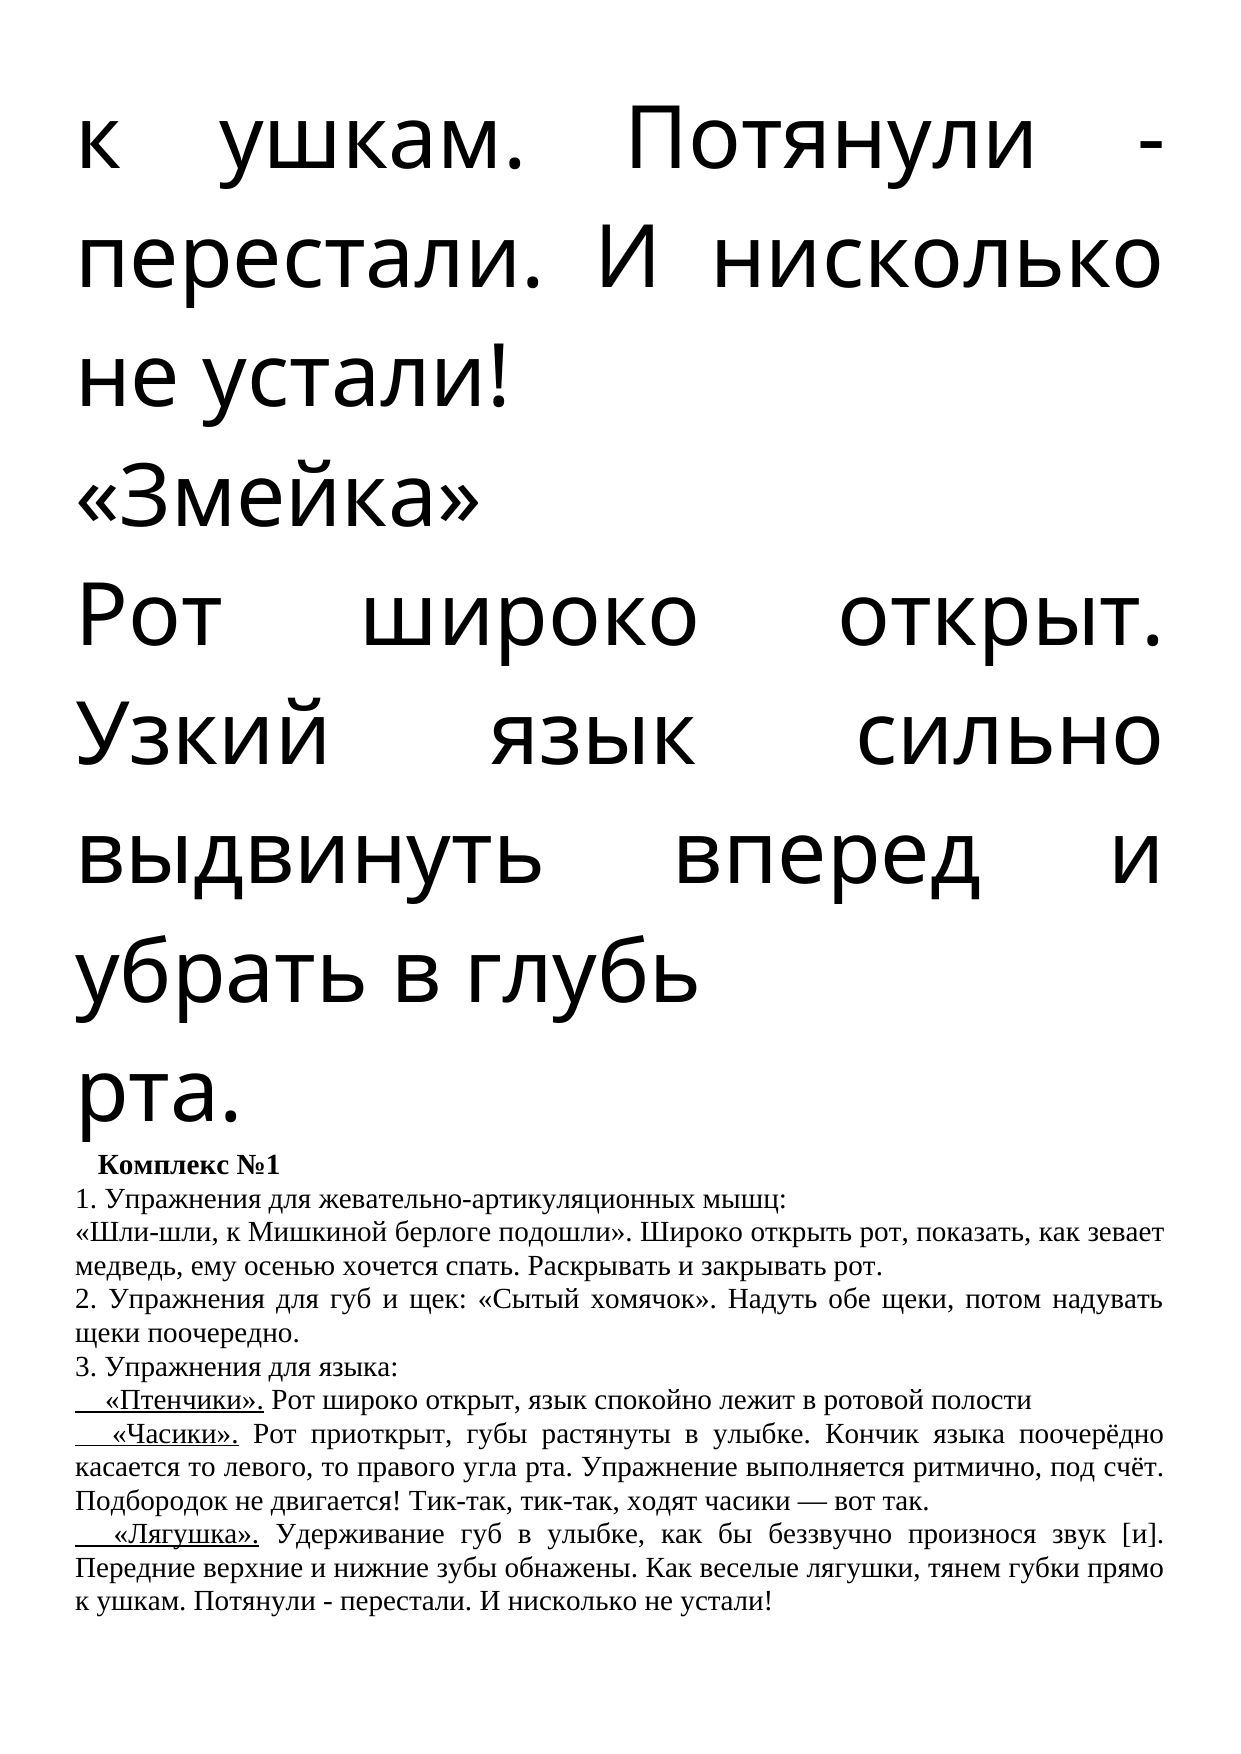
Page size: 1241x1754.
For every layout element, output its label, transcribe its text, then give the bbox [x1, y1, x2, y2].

text «Шли-шли, к Мишкиной берлоге подошли». Широко открыть рот, показать, как зевает медведь, ему осенью хочется спать. Раскрывать и закрывать рот. [75, 1214, 1165, 1282]
text  «Птенчики». Рот широко открыт, язык спокойно лежит в ротовой полости [75, 1382, 1165, 1416]
text Комплекс №1 [75, 1147, 1165, 1181]
text рта. [75, 1028, 1165, 1147]
text «Змейка» [75, 432, 1165, 552]
text к ушкам. Потянули - перестали. И нисколько не устали! [75, 75, 1165, 432]
text 1. Упражнения для жевательно-артикуляционных мышц: [75, 1181, 1165, 1214]
text Рот широко открыт. Узкий язык сильно выдвинуть вперед и убрать в глубь [75, 552, 1165, 1028]
text  «Часики». Рот приоткрыт, губы растянуты в улыбке. Кончик языка поочерёдно касается то левого, то правого угла рта. Упражнение выполняется ритмично, под счёт. Подбородок не двигается! Тик-так, тик-так, ходят часики — вот так. [75, 1416, 1165, 1516]
text 3. Упражнения для языка: [75, 1349, 1165, 1382]
text  «Лягушка». Удерживание губ в улыбке, как бы беззвучно произнося звук [и]. Передние верхние и нижние зубы обнажены. Как веселые лягушки, тянем губки прямо к ушкам. Потянули - перестали. И нисколько не устали! [75, 1516, 1165, 1617]
text 2. Упражнения для губ и щек: «Сытый хомячок». Надуть обе щеки, потом надувать щеки поочередно. [75, 1282, 1165, 1349]
